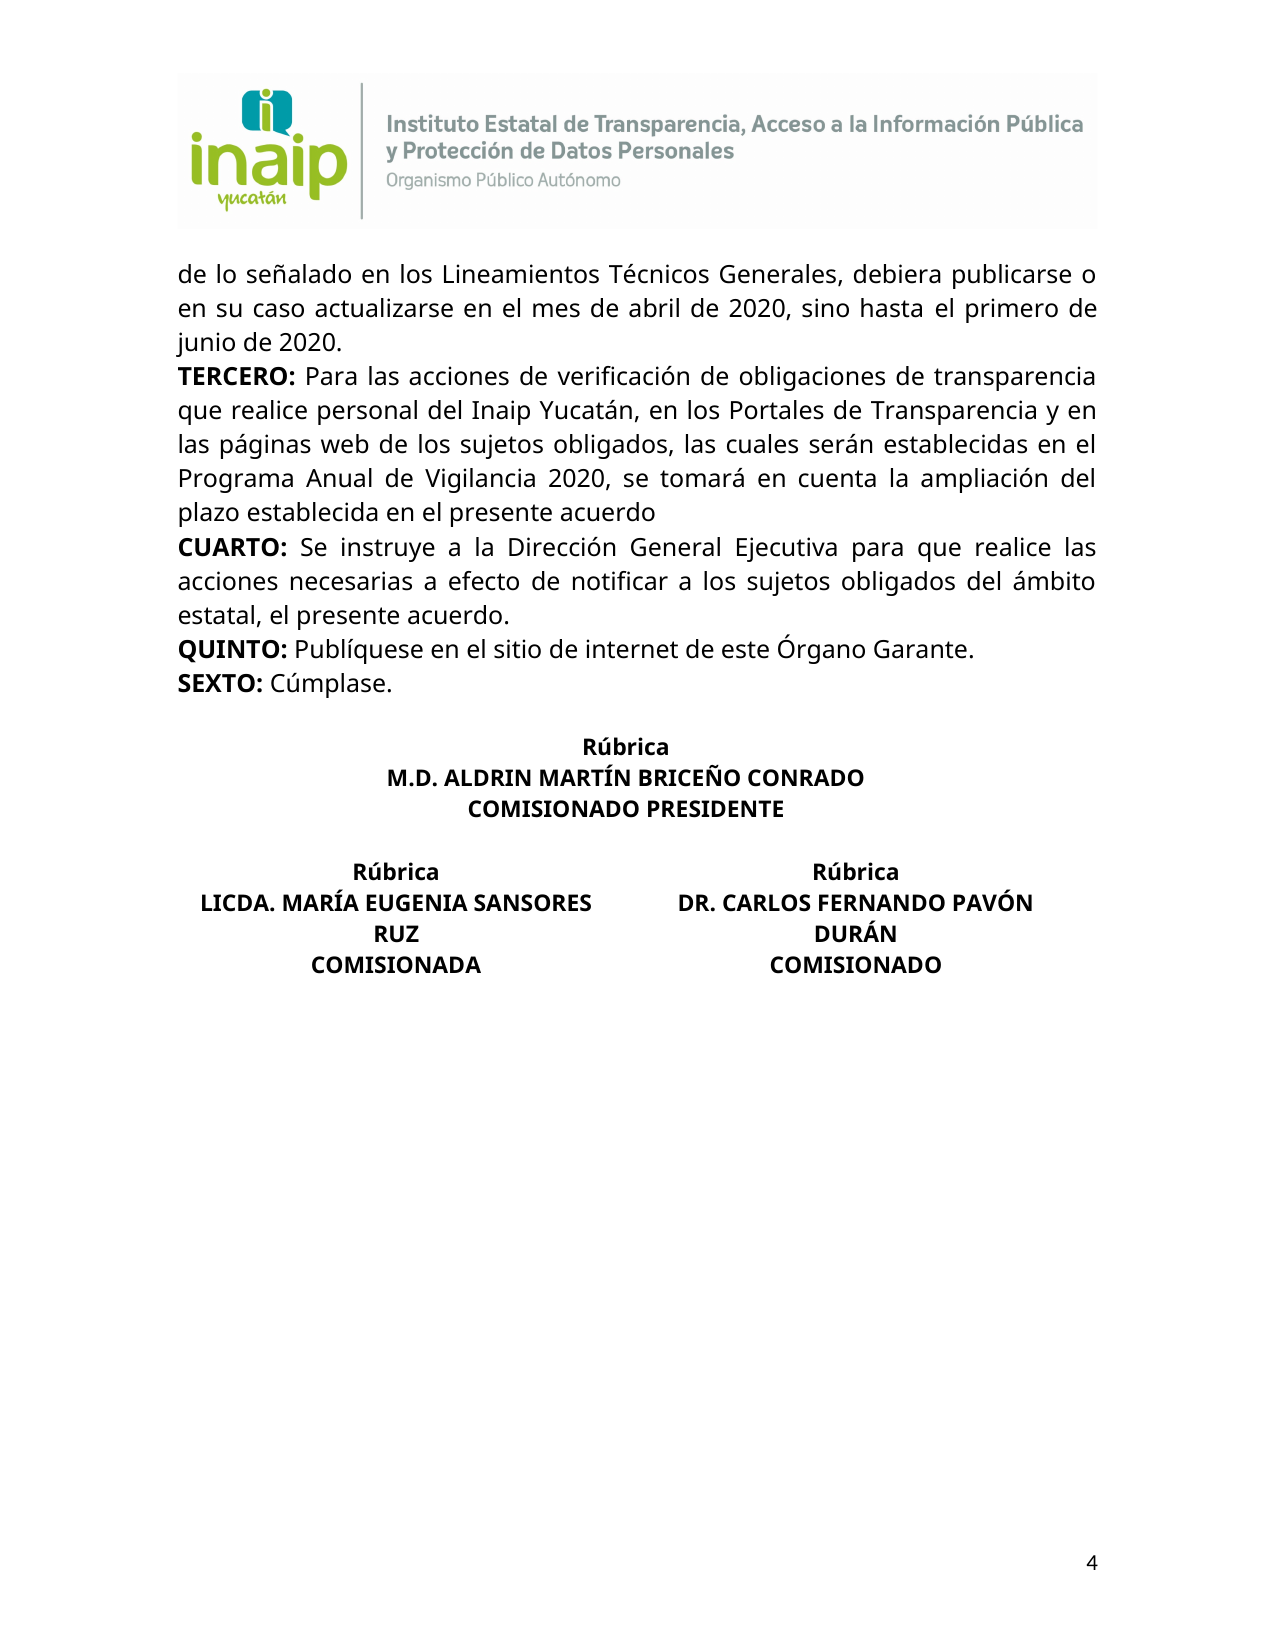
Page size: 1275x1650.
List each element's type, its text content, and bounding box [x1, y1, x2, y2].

text SEXTO: Cúmplase. [177, 665, 1098, 699]
text QUINTO: Publíquese en el sitio de internet de este Órgano Garante. [177, 631, 1098, 665]
picture [177, 73, 1098, 229]
table_cell Rúbrica LICDA. MARÍA EUGENIA SANSORES RUZ COMISIONADA [166, 825, 626, 981]
text CUARTO: Se instruye a la Dirección General Ejecutiva para que realice las acciones necesarias a efecto de notificar a los sujetos obligados del ámbito estatal, el presente acuerdo. [177, 529, 1098, 631]
table_header Rúbrica M.D. ALDRIN MARTÍN BRICEÑO CONRADO COMISIONADO PRESIDENTE [166, 700, 1086, 824]
table_cell Rúbrica DR. CARLOS FERNANDO PAVÓN DURÁN COMISIONADO [626, 825, 1086, 981]
text TERCERO: Para las acciones de verificación de obligaciones de transparencia que realice personal del Inaip Yucatán, en los Portales de Transparencia y en las páginas web de los sujetos obligados, las cuales serán establecidas en el Programa Anual de Vigilancia 2020, se tomará en cuenta la ampliación del plazo establecida en el presente acuerdo [177, 359, 1098, 529]
